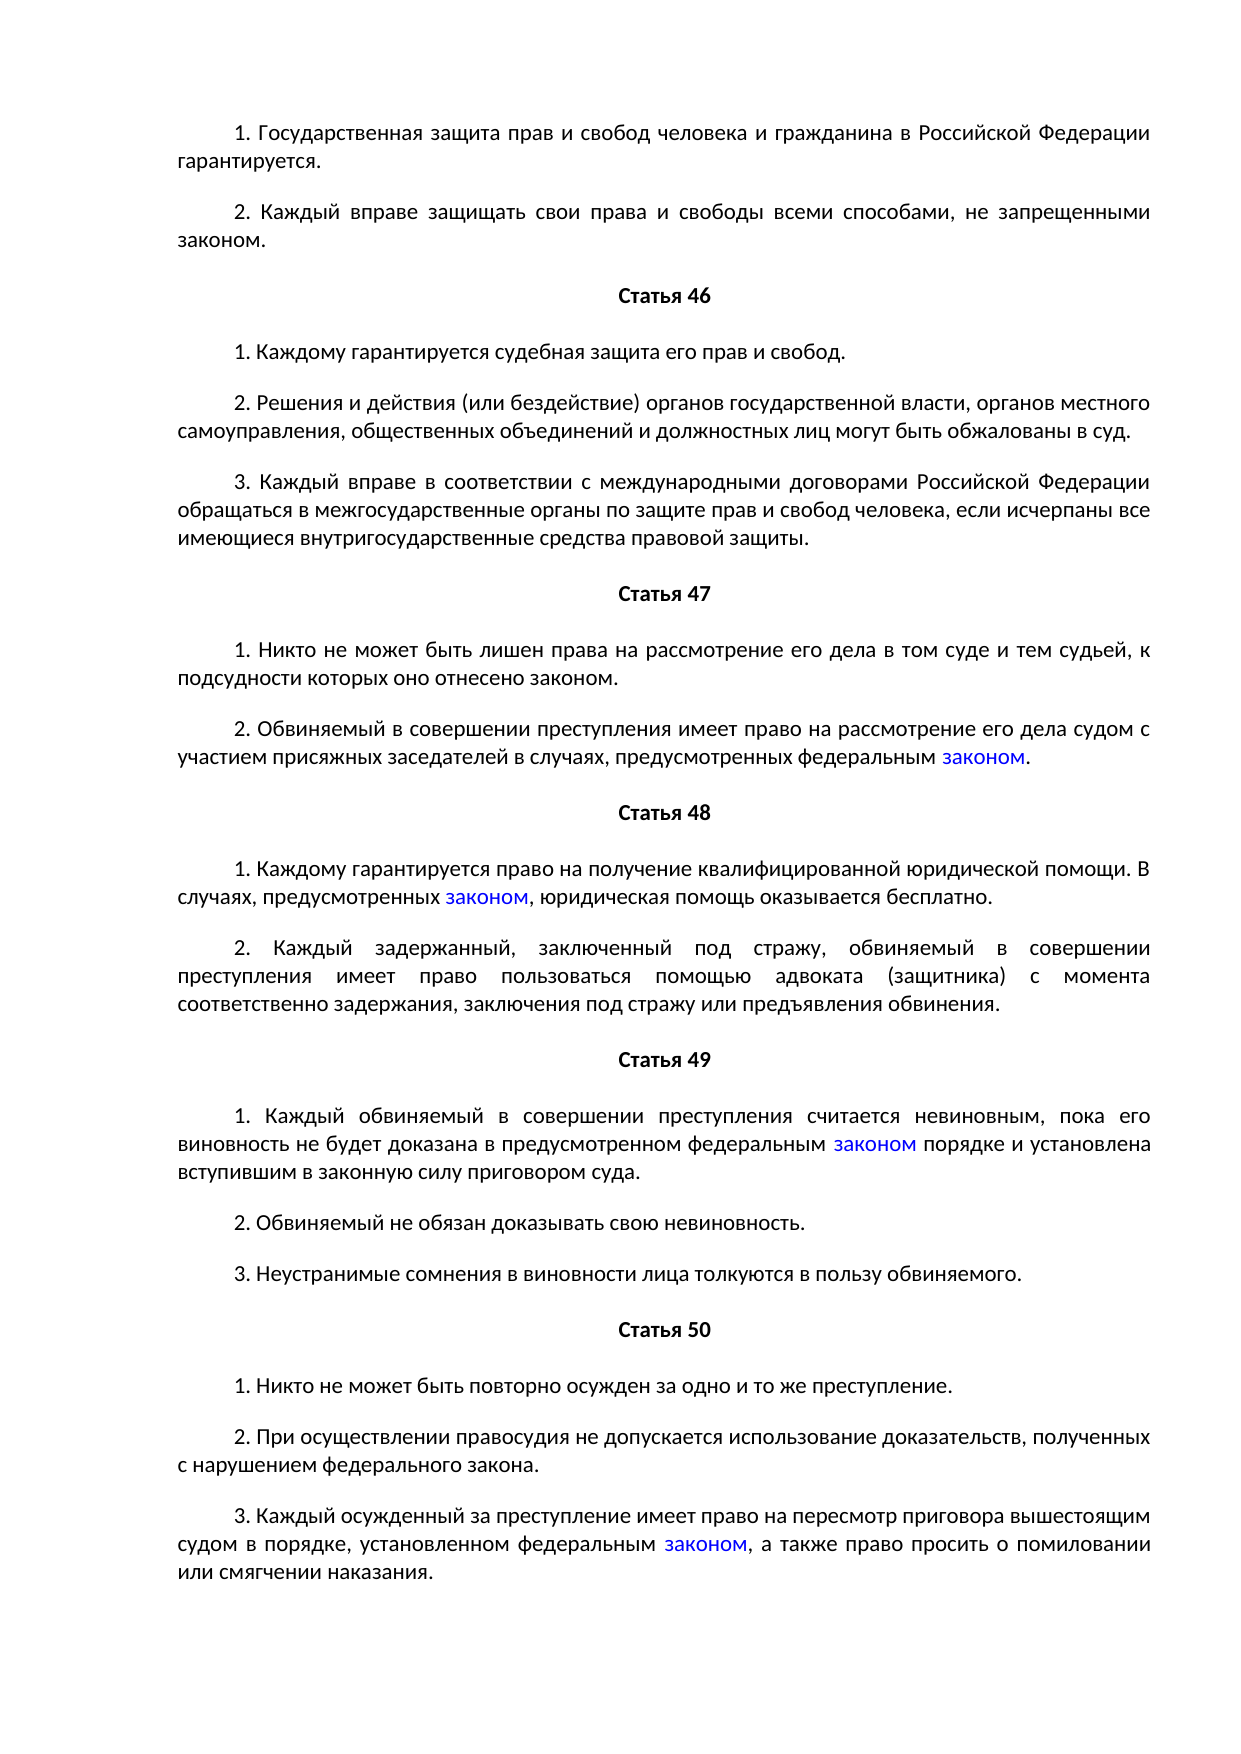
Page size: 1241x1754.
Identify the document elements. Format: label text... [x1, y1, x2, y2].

text 2. Обвиняемый в совершении преступления имеет право на рассмотрение его дела судом с участием присяжных заседателей в случаях, предусмотренных федеральным законом. [177, 714, 1152, 770]
text 1. Каждый обвиняемый в совершении преступления считается невиновным, пока его виновность не будет доказана в предусмотренном федеральным законом порядке и установлена вступившим в законную силу приговором суда. [177, 1101, 1152, 1185]
text 2. При осуществлении правосудия не допускается использование доказательств, полученных с нарушением федерального закона. [177, 1422, 1152, 1478]
text 1. Никто не может быть повторно осужден за одно и то же преступление. [177, 1371, 1152, 1399]
text 1. Никто не может быть лишен права на рассмотрение его дела в том суде и тем судьей, к подсудности которых оно отнесено законом. [177, 635, 1152, 691]
text Статья 46 [177, 281, 1152, 309]
text 1. Государственная защита прав и свобод человека и гражданина в Российской Федерации гарантируется. [177, 118, 1152, 174]
text 3. Каждый осужденный за преступление имеет право на пересмотр приговора вышестоящим судом в порядке, установленном федеральным законом, а также право просить о помиловании или смягчении наказания. [177, 1501, 1152, 1585]
text Статья 50 [177, 1315, 1152, 1343]
text Статья 47 [177, 579, 1152, 607]
text 1. Каждому гарантируется право на получение квалифицированной юридической помощи. В случаях, предусмотренных законом, юридическая помощь оказывается бесплатно. [177, 854, 1152, 910]
text 2. Решения и действия (или бездействие) органов государственной власти, органов местного самоуправления, общественных объединений и должностных лиц могут быть обжалованы в суд. [177, 388, 1152, 444]
text 1. Каждому гарантируется судебная защита его прав и свобод. [177, 337, 1152, 365]
text 3. Неустранимые сомнения в виновности лица толкуются в пользу обвиняемого. [177, 1259, 1152, 1287]
text 2. Каждый задержанный, заключенный под стражу, обвиняемый в совершении преступления имеет право пользоваться помощью адвоката (защитника) с момента соответственно задержания, заключения под стражу или предъявления обвинения. [177, 933, 1152, 1017]
text 2. Каждый вправе защищать свои права и свободы всеми способами, не запрещенными законом. [177, 197, 1152, 253]
text Статья 49 [177, 1045, 1152, 1073]
text 3. Каждый вправе в соответствии с международными договорами Российской Федерации обращаться в межгосударственные органы по защите прав и свобод человека, если исчерпаны все имеющиеся внутригосударственные средства правовой защиты. [177, 467, 1152, 551]
text Статья 48 [177, 798, 1152, 826]
text 2. Обвиняемый не обязан доказывать свою невиновность. [177, 1208, 1152, 1236]
